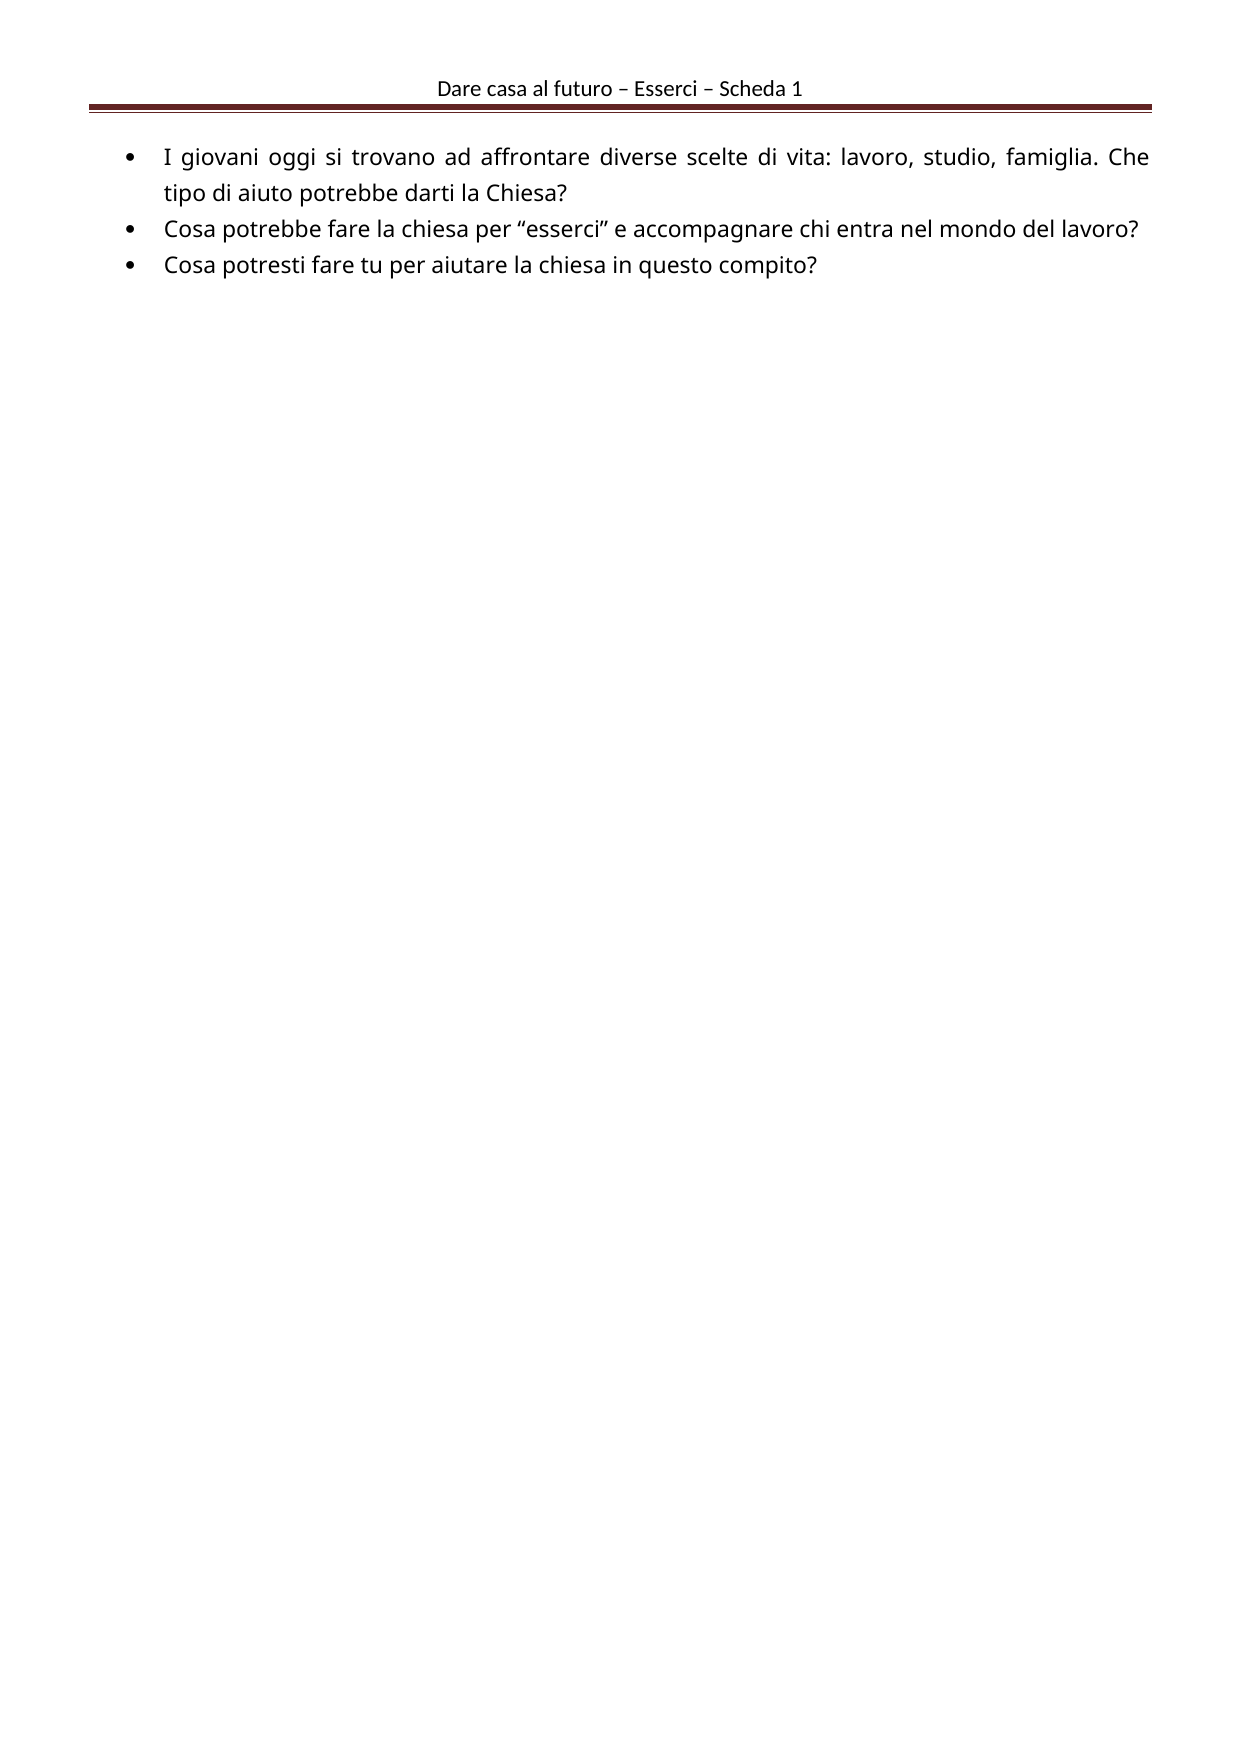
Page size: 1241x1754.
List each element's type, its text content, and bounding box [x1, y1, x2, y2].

list Cosa potresti fare tu per aiutare la chiesa in questo compito? [126, 249, 1152, 280]
list Cosa potrebbe fare la chiesa per “esserci” e accompagnare chi entra nel mondo del lavoro? [126, 213, 1152, 244]
list I giovani oggi si trovano ad affrontare diverse scelte di vita: lavoro, studio, famiglia. Che tipo di aiuto potrebbe darti la Chiesa? [126, 141, 1152, 208]
